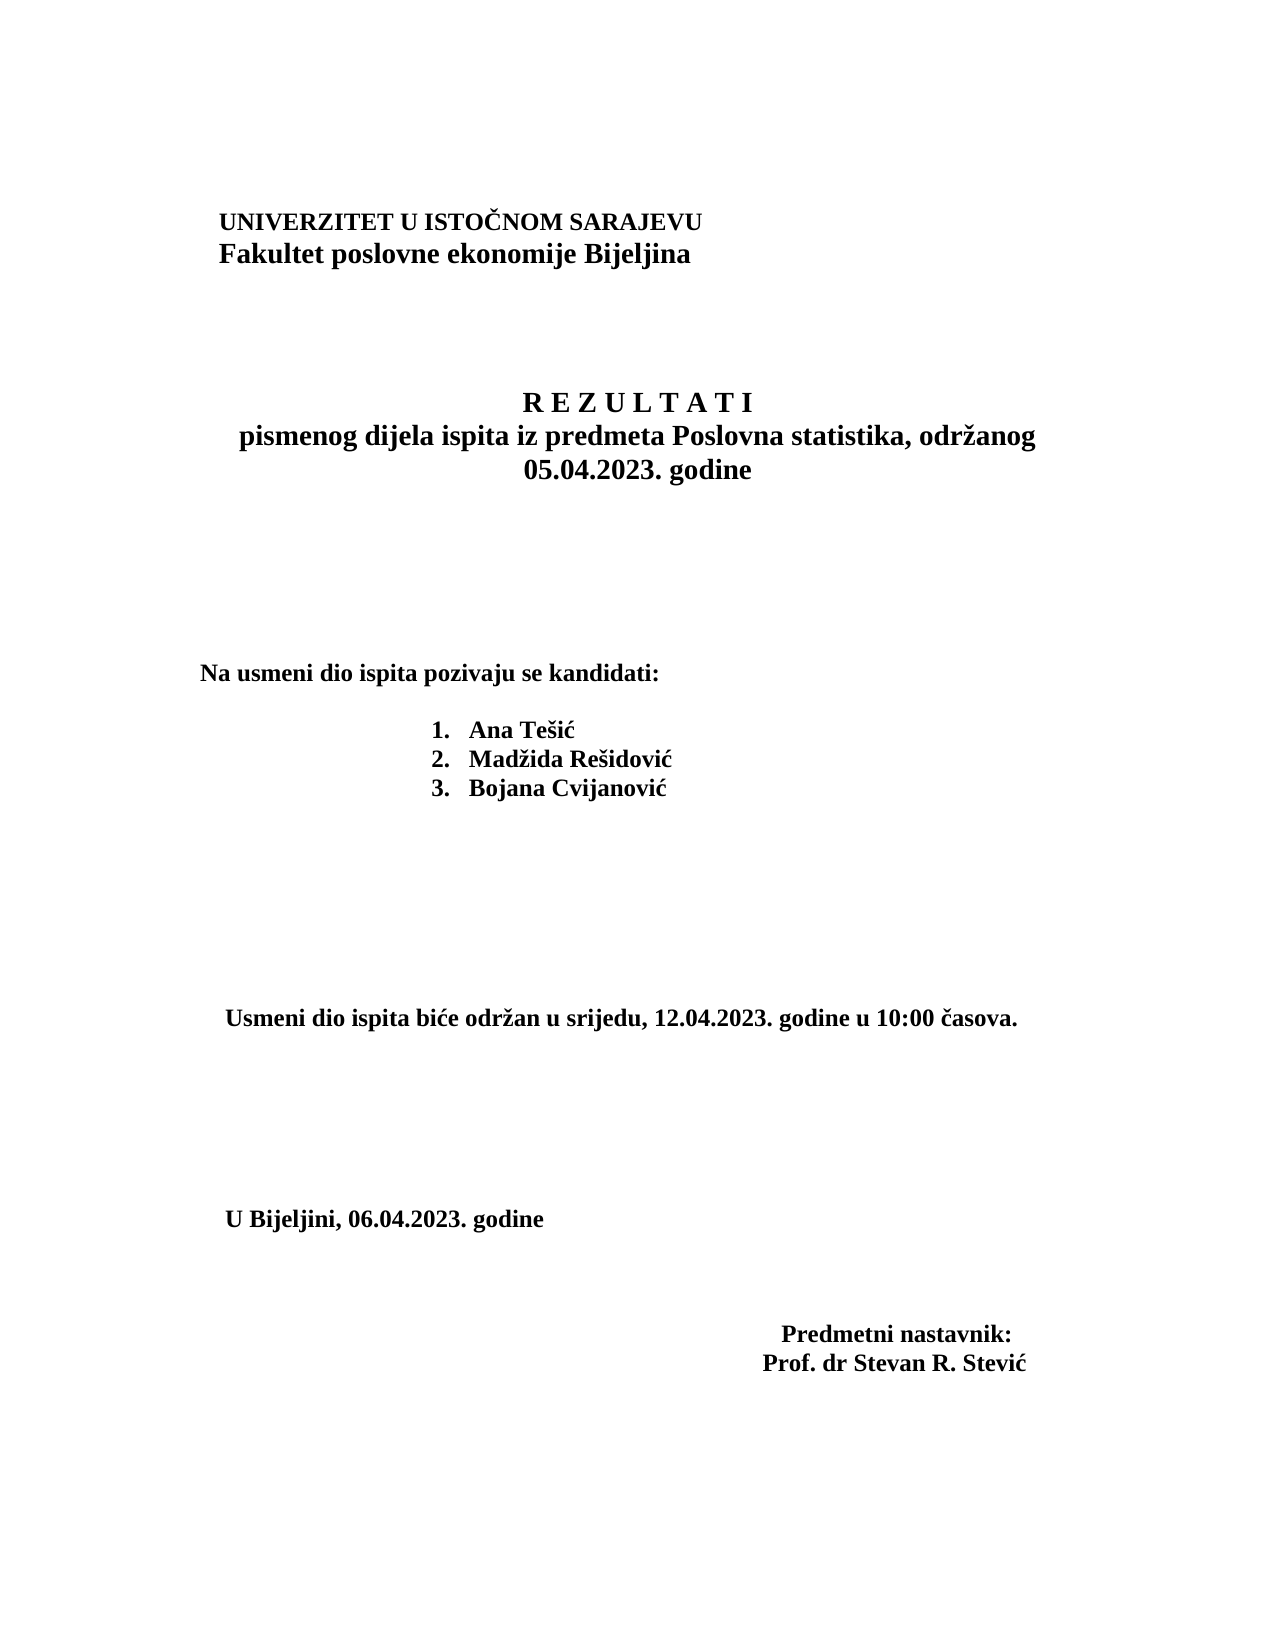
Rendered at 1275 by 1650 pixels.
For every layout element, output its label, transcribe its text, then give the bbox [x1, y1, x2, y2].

list Bojana Cvijanović [431, 773, 1087, 802]
text pismenog dijela ispita iz predmeta Poslovna statistika, održanog 05.04.2023. godine [187, 418, 1087, 485]
list Madžida Rešidović [431, 744, 1087, 773]
text R E Z U L T A T I [187, 385, 1087, 418]
text Fakultet poslovne ekonomije Bijeljina [187, 236, 1087, 270]
list Ana Tešić [431, 715, 1087, 744]
text Predmetni nastavnik: [187, 1319, 1087, 1348]
text U Bijeljini, 06.04.2023. godine [187, 1204, 1087, 1233]
text Prof. dr Stevan R. Stević [187, 1348, 1087, 1377]
text Usmeni dio ispita biće održan u srijedu, 12.04.2023. godine u 10:00 časova. [187, 1003, 1087, 1032]
text UNIVERZITET U ISTOČNOM SARAJEVU [187, 207, 1087, 236]
text Na usmeni dio ispita pozivaju se kandidati: [187, 658, 1087, 687]
